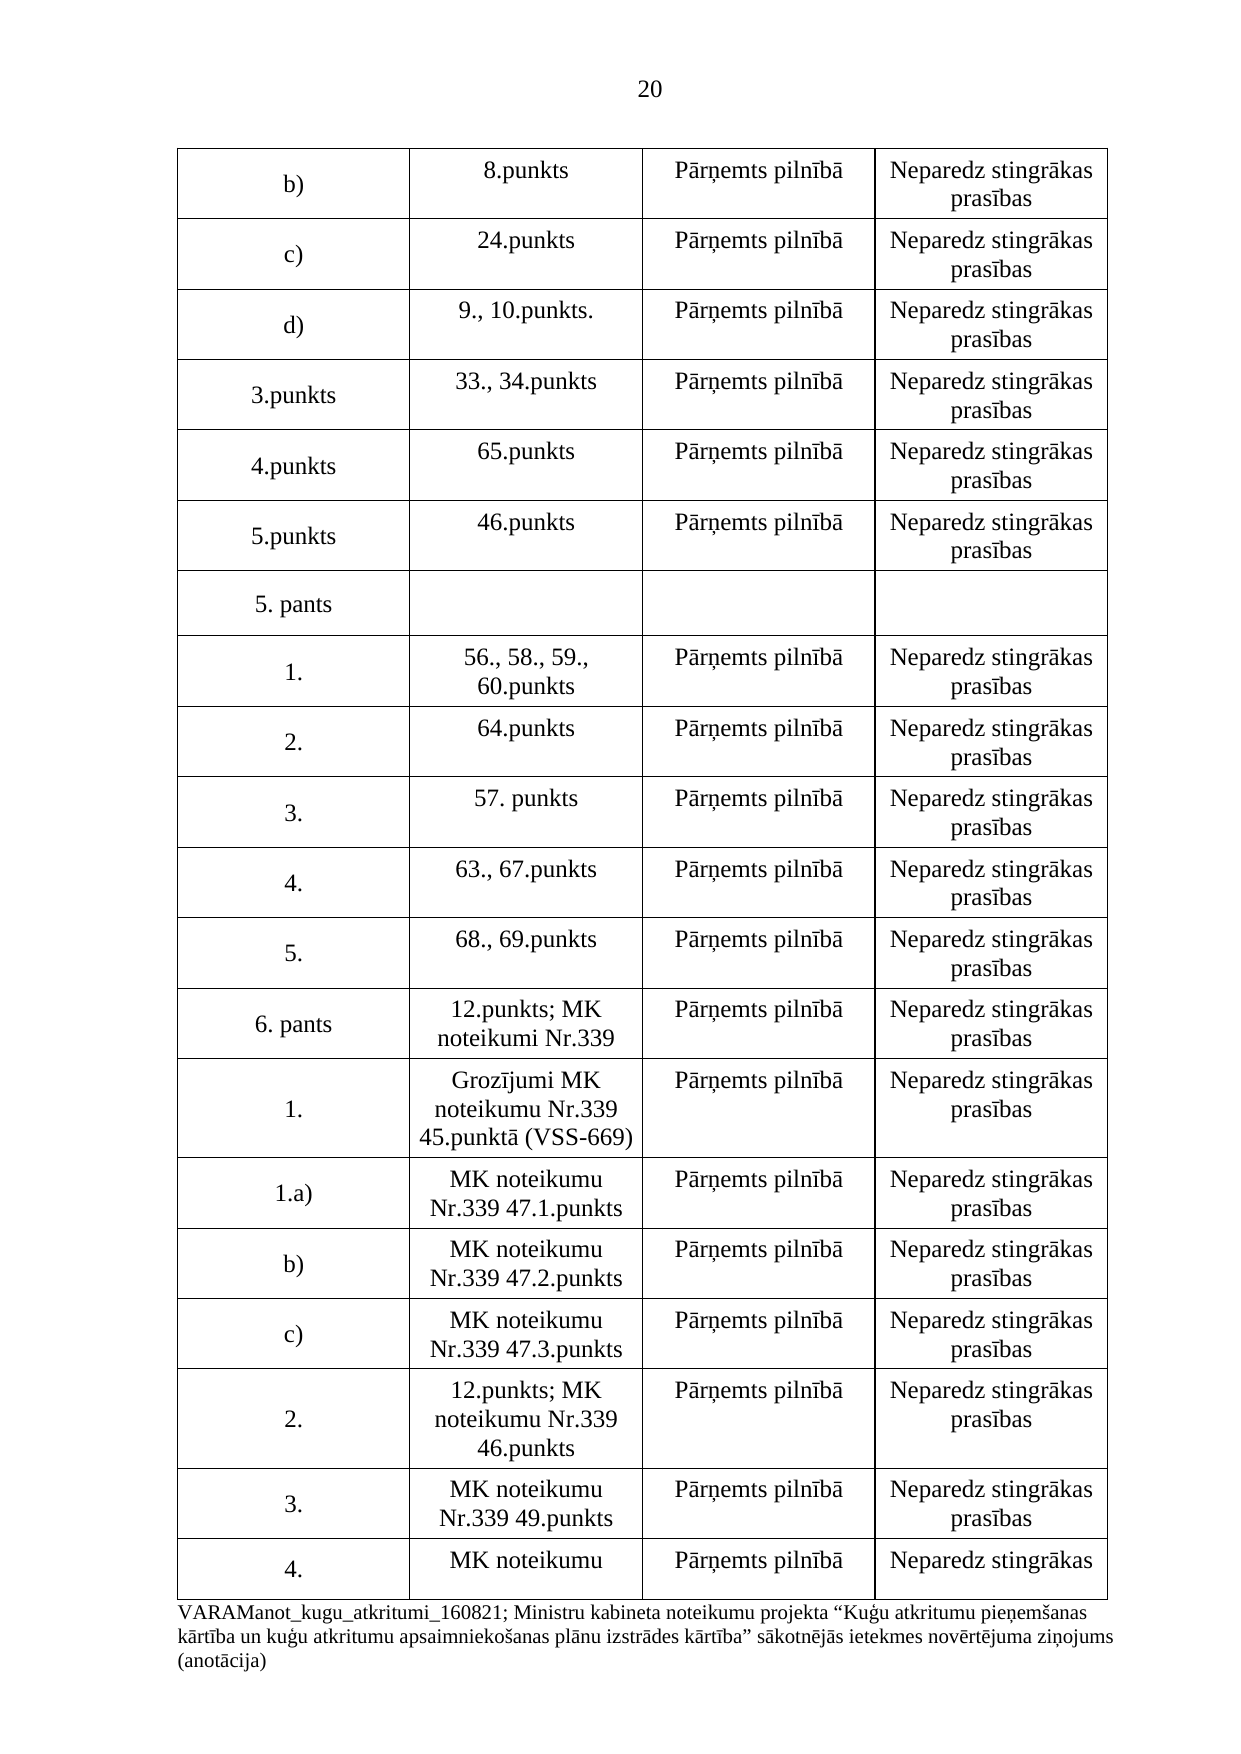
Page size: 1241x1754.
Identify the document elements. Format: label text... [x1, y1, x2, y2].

table_cell Pārņemts pilnībā [643, 918, 874, 987]
table_cell Neparedz stingrākas prasības [876, 848, 1107, 917]
table_cell Neparedz stingrākas prasības [876, 501, 1107, 570]
table_cell Pārņemts pilnībā [643, 149, 874, 218]
table_cell Pārņemts pilnībā [643, 1059, 874, 1157]
table_cell Pārņemts pilnībā [643, 989, 874, 1058]
table_cell d) [178, 290, 409, 359]
table_cell 24.punkts [410, 219, 642, 288]
table_cell MK noteikumu Nr.339 49.punkts [410, 1469, 642, 1538]
table_cell 5.punkts [178, 501, 409, 570]
table_cell 2. [178, 707, 409, 776]
table_cell Neparedz stingrākas prasības [876, 290, 1107, 359]
table_cell 1. [178, 636, 409, 706]
table_cell MK noteikumu Nr.339 47.1.punkts [410, 1158, 642, 1227]
table_cell 12.punkts; MK noteikumu Nr.339 46.punkts [410, 1369, 642, 1467]
table_cell b) [178, 1229, 409, 1298]
table_cell 57. punkts [410, 777, 642, 847]
table_cell Pārņemts pilnībā [643, 636, 874, 706]
table_cell Pārņemts pilnībā [643, 848, 874, 917]
table_cell Neparedz stingrākas prasības [876, 707, 1107, 776]
table_cell MK noteikumu Nr.339 47.3.punkts [410, 1299, 642, 1368]
table_cell 64.punkts [410, 707, 642, 776]
table_cell Pārņemts pilnībā [643, 707, 874, 776]
table_cell Pārņemts pilnībā [643, 290, 874, 359]
table_cell 1. [178, 1059, 409, 1157]
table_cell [876, 1539, 1107, 1599]
table_cell Pārņemts pilnībā [643, 360, 874, 429]
table_cell 33., 34.punkts [410, 360, 642, 429]
table_cell Neparedz stingrākas prasības [876, 1229, 1107, 1298]
table_cell Pārņemts pilnībā [643, 1369, 874, 1467]
table_cell Neparedz stingrākas prasības [876, 1299, 1107, 1368]
table_cell 56., 58., 59., 60.punkts [410, 636, 642, 706]
table_cell 68., 69.punkts [410, 918, 642, 987]
table_cell Neparedz stingrākas prasības [876, 777, 1107, 847]
table_cell Neparedz stingrākas prasības [876, 219, 1107, 288]
table_cell Neparedz stingrākas prasības [876, 918, 1107, 987]
table_cell 3. [178, 777, 409, 847]
table_cell c) [178, 1299, 409, 1368]
table_cell b) [178, 149, 409, 218]
table_cell Neparedz stingrākas prasības [876, 989, 1107, 1058]
table_cell 3.punkts [178, 360, 409, 429]
table_cell Neparedz stingrākas prasības [876, 1059, 1107, 1157]
table_cell 4. [178, 1539, 409, 1599]
table_cell Neparedz stingrākas prasības [876, 1158, 1107, 1227]
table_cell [410, 1539, 642, 1599]
table_cell Neparedz stingrākas prasības [876, 636, 1107, 706]
table_cell 3. [178, 1469, 409, 1538]
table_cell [876, 149, 1107, 218]
table_cell 6. pants [178, 989, 409, 1058]
table_cell Neparedz stingrākas prasības [876, 360, 1107, 429]
table_cell Pārņemts pilnībā [643, 1158, 874, 1227]
table_cell 63., 67.punkts [410, 848, 642, 917]
table_cell [410, 571, 642, 635]
table_cell Pārņemts pilnībā [643, 501, 874, 570]
table_cell Grozījumi MK noteikumu Nr.339 45.punktā (VSS-669) [410, 1059, 642, 1157]
table_cell Pārņemts pilnībā [643, 219, 874, 288]
table_cell [876, 571, 1107, 635]
table_cell Neparedz stingrākas prasības [876, 430, 1107, 500]
table_cell 2. [178, 1369, 409, 1467]
table_cell Pārņemts pilnībā [643, 1299, 874, 1368]
table_cell 9., 10.punkts. [410, 290, 642, 359]
table_cell MK noteikumu Nr.339 47.2.punkts [410, 1229, 642, 1298]
table_cell 5. pants [178, 571, 409, 635]
table_cell 46.punkts [410, 501, 642, 570]
table_cell [643, 571, 874, 635]
table_cell 1.a) [178, 1158, 409, 1227]
table_cell c) [178, 219, 409, 288]
table_cell 4. [178, 848, 409, 917]
table_cell 12.punkts; MK noteikumi Nr.339 [410, 989, 642, 1058]
table_cell Neparedz stingrākas prasības [876, 1469, 1107, 1538]
table_cell 65.punkts [410, 430, 642, 500]
table_cell Pārņemts pilnībā [643, 430, 874, 500]
table_cell 4.punkts [178, 430, 409, 500]
table_cell Neparedz stingrākas prasības [876, 1369, 1107, 1467]
table_cell 5. [178, 918, 409, 987]
table_cell Pārņemts pilnībā [643, 777, 874, 847]
table_cell Pārņemts pilnībā [643, 1469, 874, 1538]
table_cell Pārņemts pilnībā [643, 1229, 874, 1298]
table_cell 8.punkts [410, 149, 642, 218]
table_cell Pārņemts pilnībā [643, 1539, 874, 1599]
